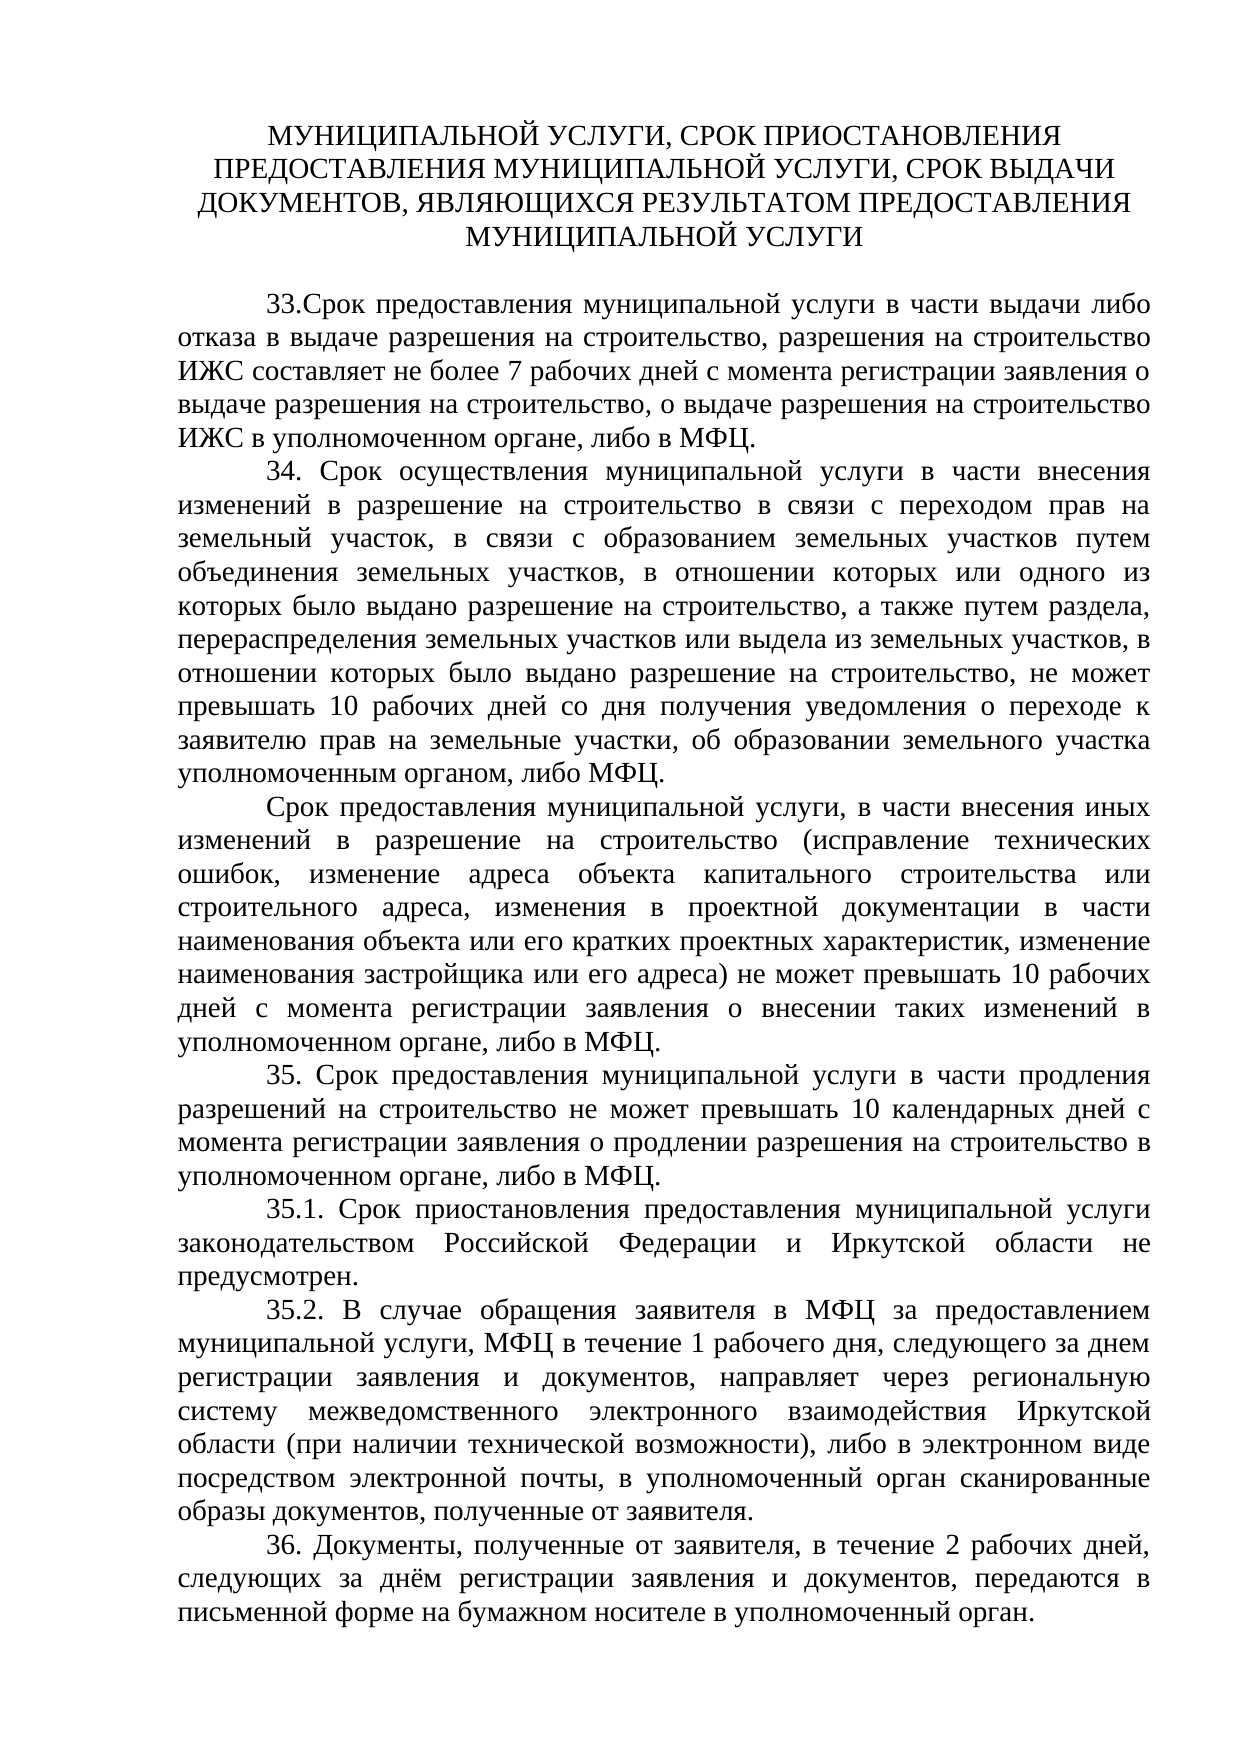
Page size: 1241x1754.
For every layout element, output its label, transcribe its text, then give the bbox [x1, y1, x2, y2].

text 35.1. Срок приостановления предоставления муниципальной услуги законодательством Российской Федерации и Иркутской области не предусмотрен. [177, 1191, 1152, 1292]
text 35. Срок предоставления муниципальной услуги в части продления разрешений на строительство не может превышать 10 календарных дней с момента регистрации заявления о продлении разрешения на строительство в уполномоченном органе, либо в МФЦ. [177, 1057, 1152, 1191]
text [177, 118, 1152, 252]
text 35.2. В случае обращения заявителя в МФЦ за предоставлением муниципальной услуги, МФЦ в течение 1 рабочего дня, следующего за днем регистрации заявления и документов, направляет через региональную систему межведомственного электронного взаимодействия Иркутской области (при наличии технической возможности), либо в электронном виде посредством электронной почты, в уполномоченный орган сканированные образы документов, полученные от заявителя. [177, 1292, 1152, 1527]
text 36. Документы, полученные от заявителя, в течение 2 рабочих дней, следующих за днём регистрации заявления и документов, передаются в письменной форме на бумажном носителе в уполномоченный орган. [177, 1527, 1152, 1627]
text 34. Срок осуществления муниципальной услуги в части внесения изменений в разрешение на строительство в связи с переходом прав на земельный участок, в связи с образованием земельных участков путем объединения земельных участков, в отношении которых или одного из которых было выдано разрешение на строительство, а также путем раздела, перераспределения земельных участков или выдела из земельных участков, в отношении которых было выдано разрешение на строительство, не может превышать 10 рабочих дней со дня получения уведомления о переходе к заявителю прав на земельные участки, об образовании земельного участка уполномоченным органом, либо МФЦ. [177, 453, 1152, 789]
text 33.Срок предоставления муниципальной услуги в части выдачи либо отказа в выдаче разрешения на строительство, разрешения на строительство ИЖС составляет не более 7 рабочих дней с момента регистрации заявления о выдаче разрешения на строительство, о выдаче разрешения на строительство ИЖС в уполномоченном органе, либо в МФЦ. [177, 286, 1152, 453]
text Срок предоставления муниципальной услуги, в части внесения иных изменений в разрешение на строительство (исправление технических ошибок, изменение адреса объекта капитального строительства или строительного адреса, изменения в проектной документации в части наименования объекта или его кратких проектных характеристик, изменение наименования застройщика или его адреса) не может превышать 10 рабочих дней с момента регистрации заявления о внесении таких изменений в уполномоченном органе, либо в МФЦ. [177, 789, 1152, 1057]
